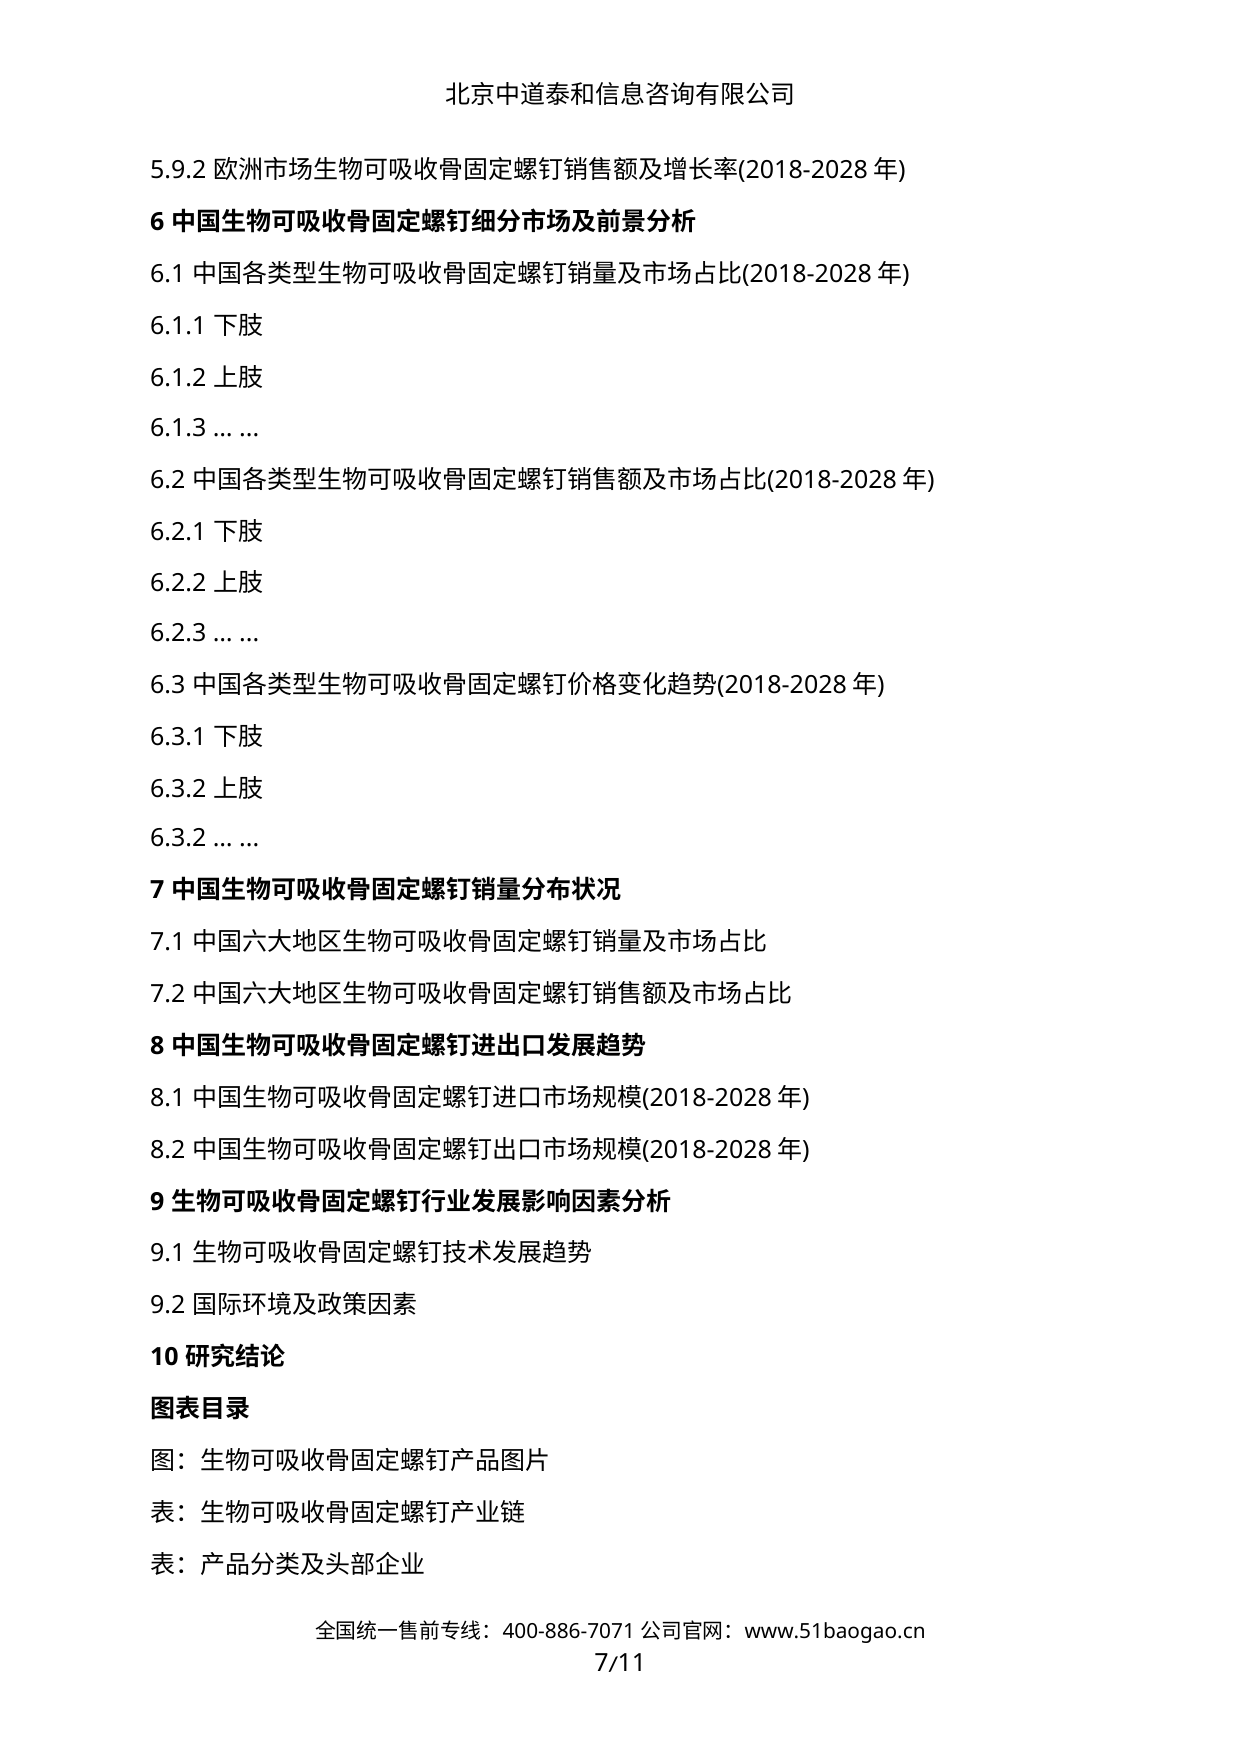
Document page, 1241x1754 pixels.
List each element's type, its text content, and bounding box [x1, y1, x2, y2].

text 5.9.2 欧洲市场生物可吸收骨固定螺钉销售额及增长率(2018-2028年) [150, 150, 1090, 186]
text 7 中国生物可吸收骨固定螺钉销量分布状况 [150, 870, 1090, 906]
text 6.3 中国各类型生物可吸收骨固定螺钉价格变化趋势(2018-2028年) [150, 664, 1090, 701]
text 6.2.1 下肢 [150, 511, 1090, 547]
text 6.1.3 … ... [150, 409, 1090, 443]
text 8.1 中国生物可吸收骨固定螺钉进口市场规模(2018-2028年) [150, 1077, 1090, 1113]
text 9.2 国际环境及政策因素 [150, 1285, 1090, 1321]
text 8 中国生物可吸收骨固定螺钉进出口发展趋势 [150, 1025, 1090, 1062]
text 表：生物可吸收骨固定螺钉产业链 [150, 1492, 1090, 1528]
text 6.1.2 上肢 [150, 357, 1090, 394]
text 6.2.2 上肢 [150, 563, 1090, 599]
text 9.1 生物可吸收骨固定螺钉技术发展趋势 [150, 1233, 1090, 1269]
text 6.3.2 … ... [150, 820, 1090, 854]
text 6.2 中国各类型生物可吸收骨固定螺钉销售额及市场占比(2018-2028年) [150, 459, 1090, 495]
text 图表目录 [150, 1388, 1090, 1425]
text 6.3.1 下肢 [150, 716, 1090, 752]
text 图：生物可吸收骨固定螺钉产品图片 [150, 1440, 1090, 1477]
text 9 生物可吸收骨固定螺钉行业发展影响因素分析 [150, 1181, 1090, 1217]
text 6 中国生物可吸收骨固定螺钉细分市场及前景分析 [150, 202, 1090, 238]
text 10 研究结论 [150, 1337, 1090, 1373]
text 6.3.2 上肢 [150, 768, 1090, 804]
text 6.1 中国各类型生物可吸收骨固定螺钉销量及市场占比(2018-2028年) [150, 254, 1090, 290]
text 8.2 中国生物可吸收骨固定螺钉出口市场规模(2018-2028年) [150, 1129, 1090, 1165]
text 7.1 中国六大地区生物可吸收骨固定螺钉销量及市场占比 [150, 922, 1090, 958]
text 6.2.3 … ... [150, 615, 1090, 649]
text 7.2 中国六大地区生物可吸收骨固定螺钉销售额及市场占比 [150, 973, 1090, 1010]
text 表：产品分类及头部企业 [150, 1544, 1090, 1580]
text 6.1.1 下肢 [150, 306, 1090, 342]
